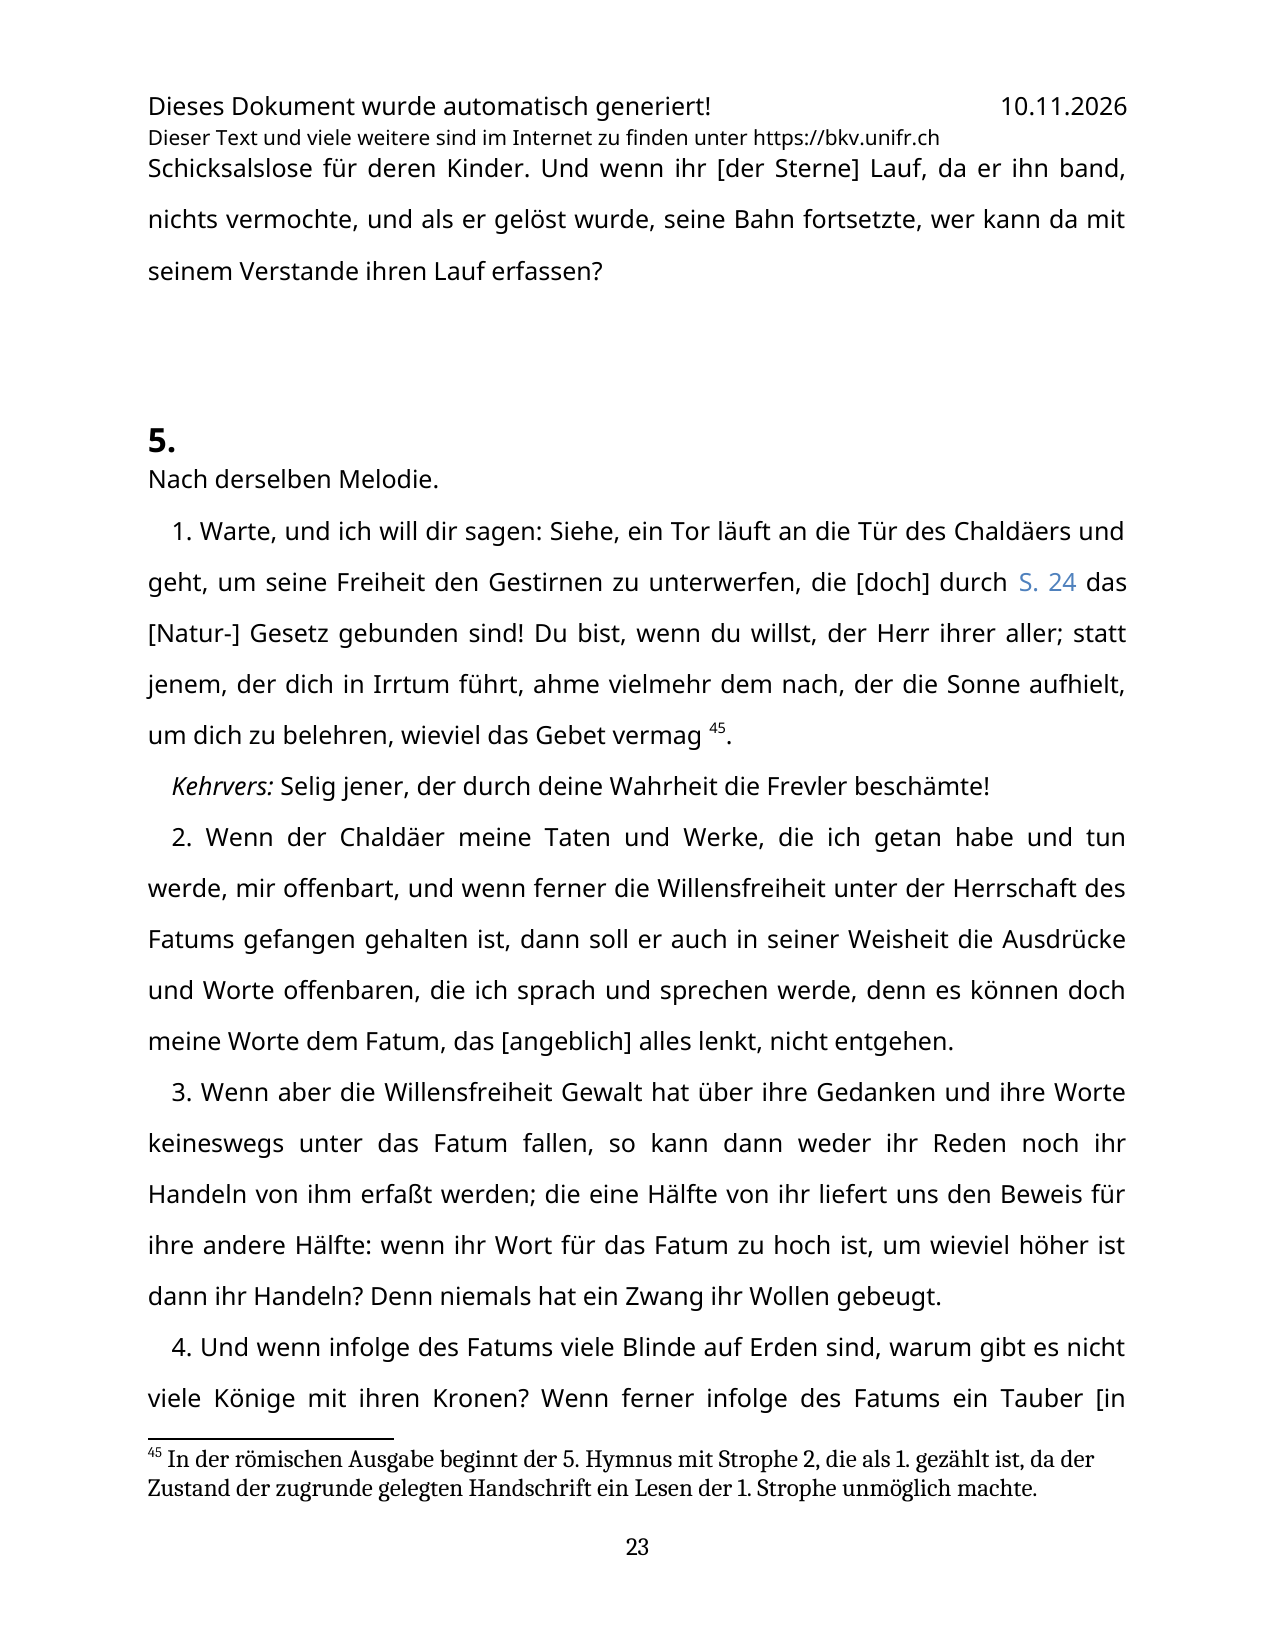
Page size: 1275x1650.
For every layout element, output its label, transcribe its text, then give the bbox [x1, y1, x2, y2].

text 3. Wenn aber die Willensfreiheit Gewalt hat über ihre Gedanken und ihre Worte keineswegs unter das Fatum fallen, so kann dann weder ihr Reden noch ihr Handeln von ihm erfaßt werden; die eine Hälfte von ihr liefert uns den Beweis für ihre andere Hälfte: wenn ihr Wort für das Fatum zu hoch ist, um wieviel höher ist dann ihr Handeln? Denn niemals hat ein Zwang ihr Wollen gebeugt. [148, 1074, 1127, 1313]
text Nach derselben Melodie. [148, 462, 1127, 496]
subtitle 5. [148, 417, 1127, 462]
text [148, 1330, 1127, 1415]
text 2. Wenn der Chaldäer meine Taten und Werke, die ich getan habe und tun werde, mir offenbart, und wenn ferner die Willensfreiheit unter der Herrschaft des Fatums gefangen gehalten ist, dann soll er auch in seiner Weisheit die Ausdrücke und Worte offenbaren, die ich sprach und sprechen werde, denn es können doch meine Worte dem Fatum, das [angeblich] alles lenkt, nicht entgehen. [148, 819, 1127, 1058]
text Kehrvers: Selig jener, der durch deine Wahrheit die Frevler beschämte! [148, 768, 1127, 802]
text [148, 151, 1127, 287]
text 1. Warte, und ich will dir sagen: Siehe, ein Tor läuft an die Tür des Chaldäers und geht, um seine Freiheit den Gestirnen zu unterwerfen, die [doch] durch S. 24 das [Natur-] Gesetz gebunden sind! Du bist, wenn du willst, der Herr ihrer aller; statt jenem, der dich in Irrtum führt, ahme vielmehr dem nach, der die Sonne aufhielt, um dich zu belehren, wieviel das Gebet vermag . [148, 513, 1127, 751]
